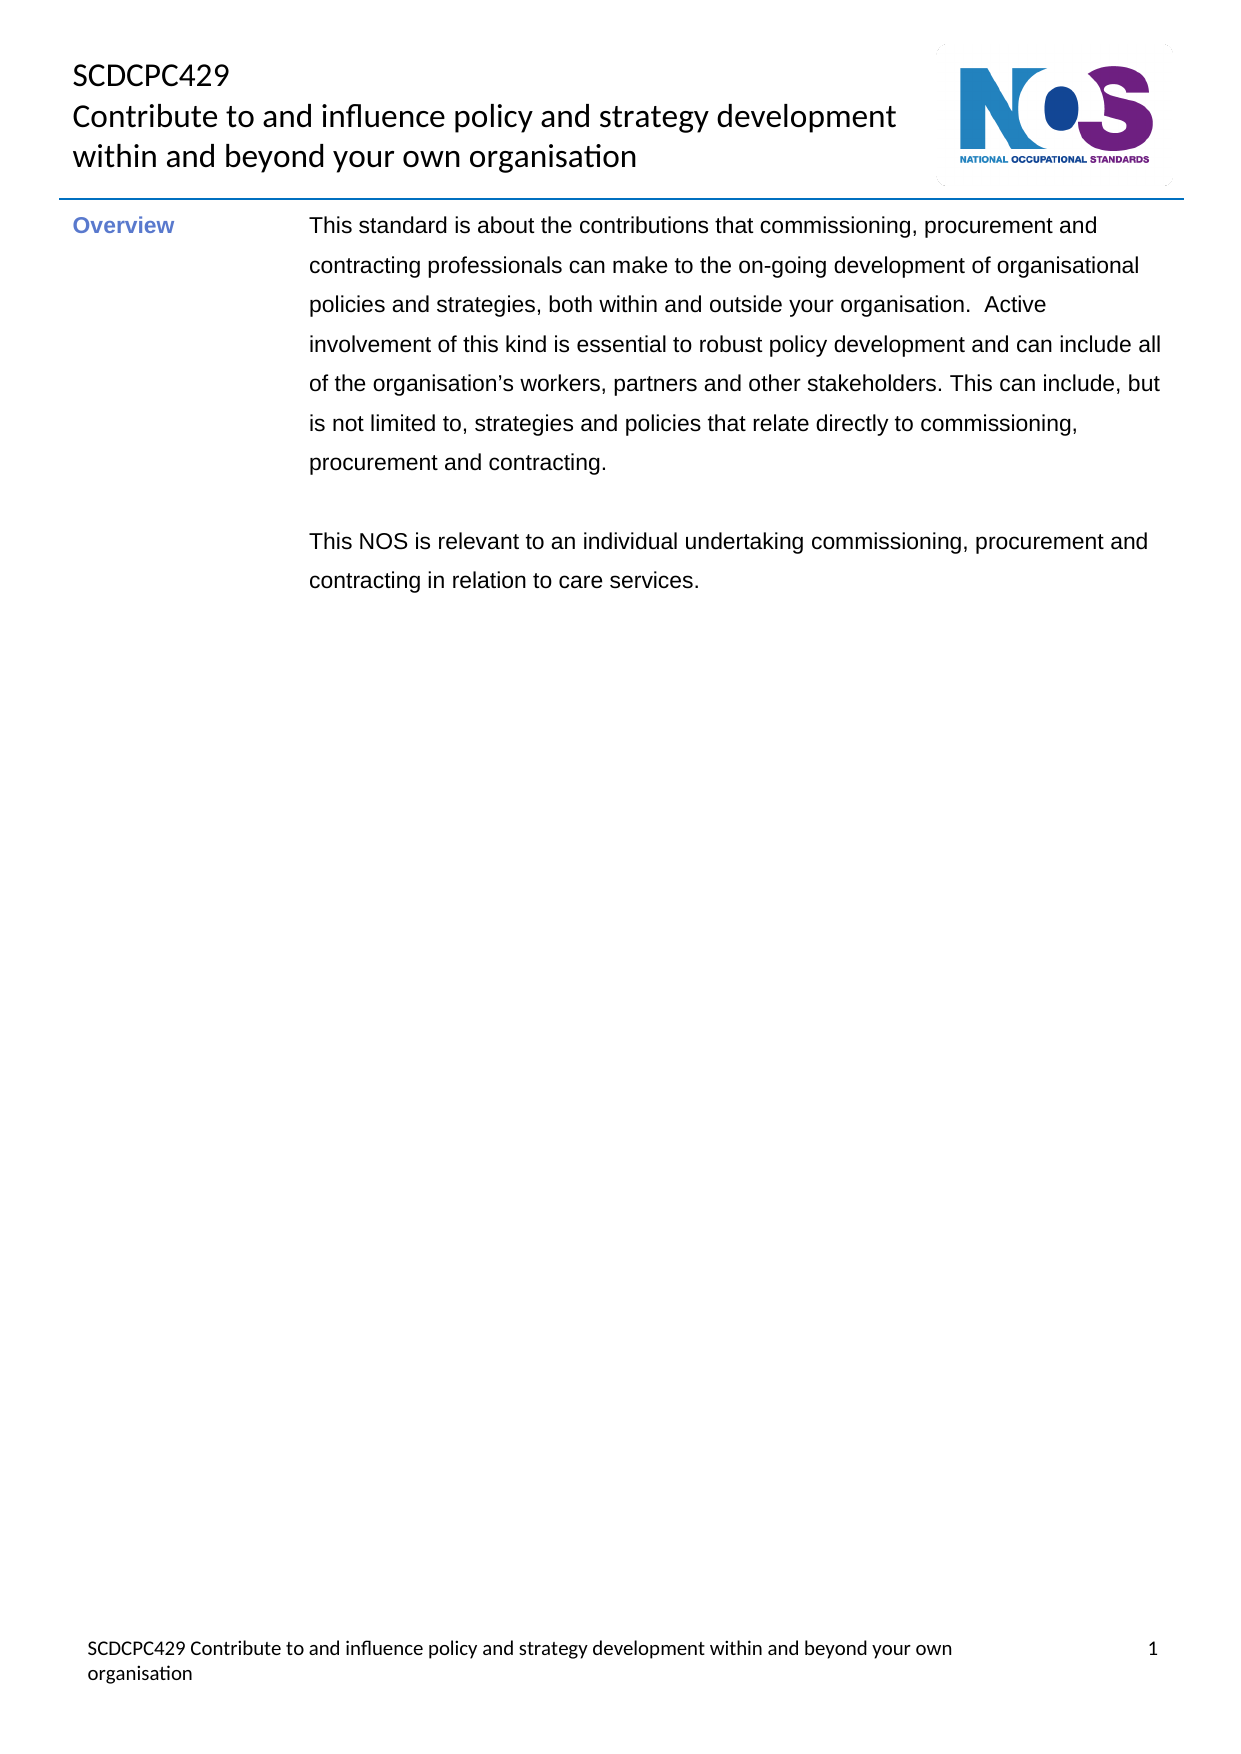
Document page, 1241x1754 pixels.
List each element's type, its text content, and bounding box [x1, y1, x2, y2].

table_header Overview [61, 212, 298, 1603]
table_header This standard is about the contributions that commissioning, procurement and contracting professionals can make to the on-going development of organisational policies and strategies, both within and outside your organisation. Active involvement of this kind is essential to robust policy development and can include all of the organisation’s workers, partners and other stakeholders. This can include, but is not limited to, strategies and policies that relate directly to commissioning, procurement and contracting. This NOS is relevant to an individual undertaking commissioning, procurement and contracting in relation to care services. [298, 212, 1183, 1603]
picture [936, 44, 1173, 186]
